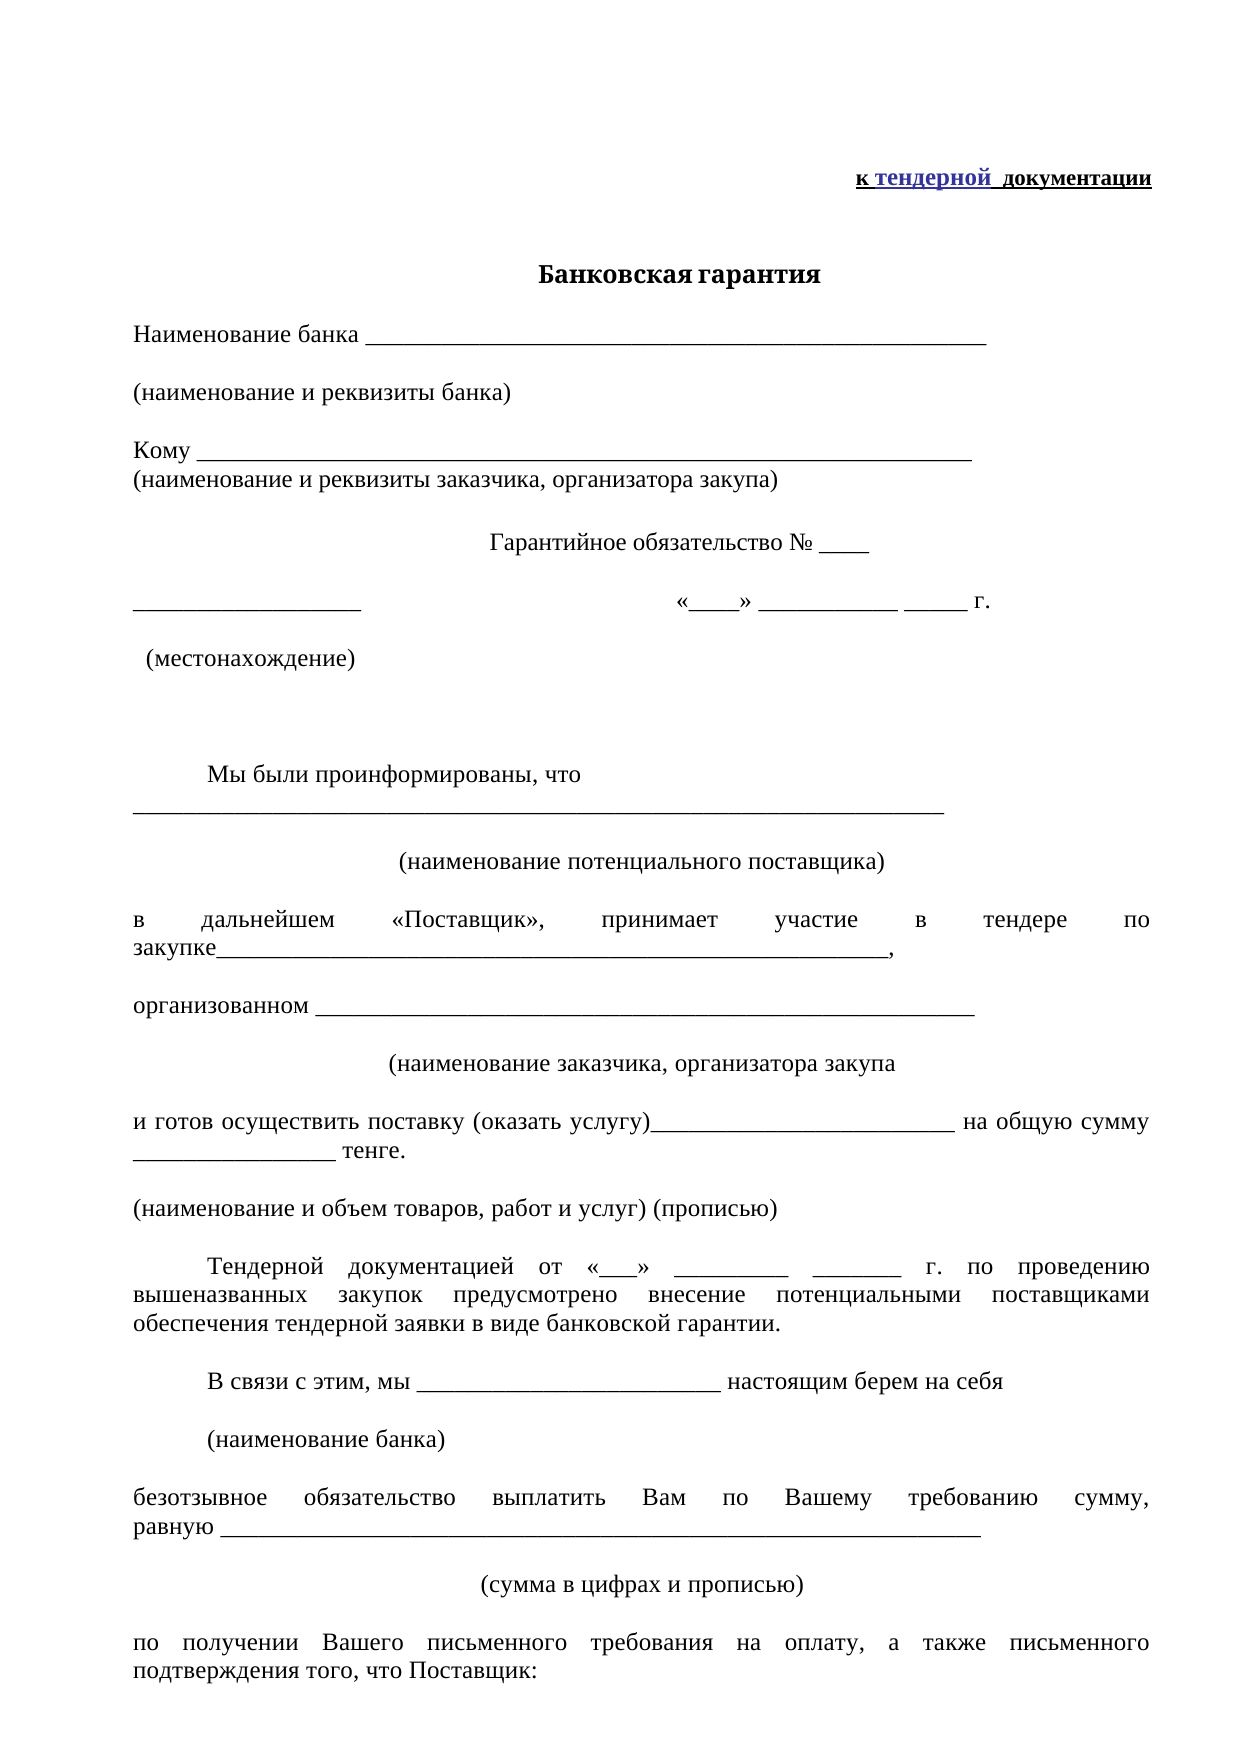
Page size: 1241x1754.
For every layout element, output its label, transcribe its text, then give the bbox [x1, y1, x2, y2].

text (местонахождение) [133, 643, 1152, 672]
text Тендерной документацией от «___» _________ _______ г. по проведению вышеназванных закупок предусмотрено внесение потенциальными поставщиками обеспечения тендерной заявки в виде банковской гарантии. [133, 1251, 1152, 1337]
text (наименование потенциального поставщика) [133, 846, 1152, 874]
text (наименование и объем товаров, работ и услуг) (прописью) [133, 1193, 1152, 1222]
text (наименование банка) [133, 1424, 1152, 1453]
text (наименование заказчика, организатора закупа [133, 1048, 1152, 1077]
text Мы были проинформированы, что ________________________________________________________________ [133, 759, 1152, 817]
text __________________ «____» ___________ _____ г. [133, 585, 1152, 614]
text и готов осуществить поставку (оказать услугу)________________________ на общую сумму ________________ тенге. [133, 1106, 1152, 1164]
text Кому ______________________________________________________________ [133, 435, 1152, 464]
text (наименование и реквизиты заказчика, организатора закупа) [133, 464, 1152, 492]
text Гарантийное обязательство № ____ [133, 527, 1152, 556]
text безотзывное обязательство выплатить Вам по Вашему требованию сумму, равную ____________________________________________________________ [133, 1482, 1152, 1539]
text (наименование и реквизиты банка) [133, 377, 1152, 406]
text Банковская гарантия [133, 261, 1152, 290]
text организованном ____________________________________________________ [133, 990, 1152, 1019]
text к тендерной документации [133, 162, 1152, 191]
text В связи с этим, мы ________________________ настоящим берем на себя [133, 1366, 1152, 1395]
text Наименование банка _________________________________________________ [133, 319, 1152, 348]
text по получении Вашего письменного требования на оплату, а также письменного подтверждения того, что Поставщик: [133, 1627, 1152, 1684]
text (сумма в цифрах и прописью) [133, 1569, 1152, 1597]
text в дальнейшем «Поставщик», принимает участие в тендере по закупке_____________________________________________________, [133, 904, 1152, 961]
